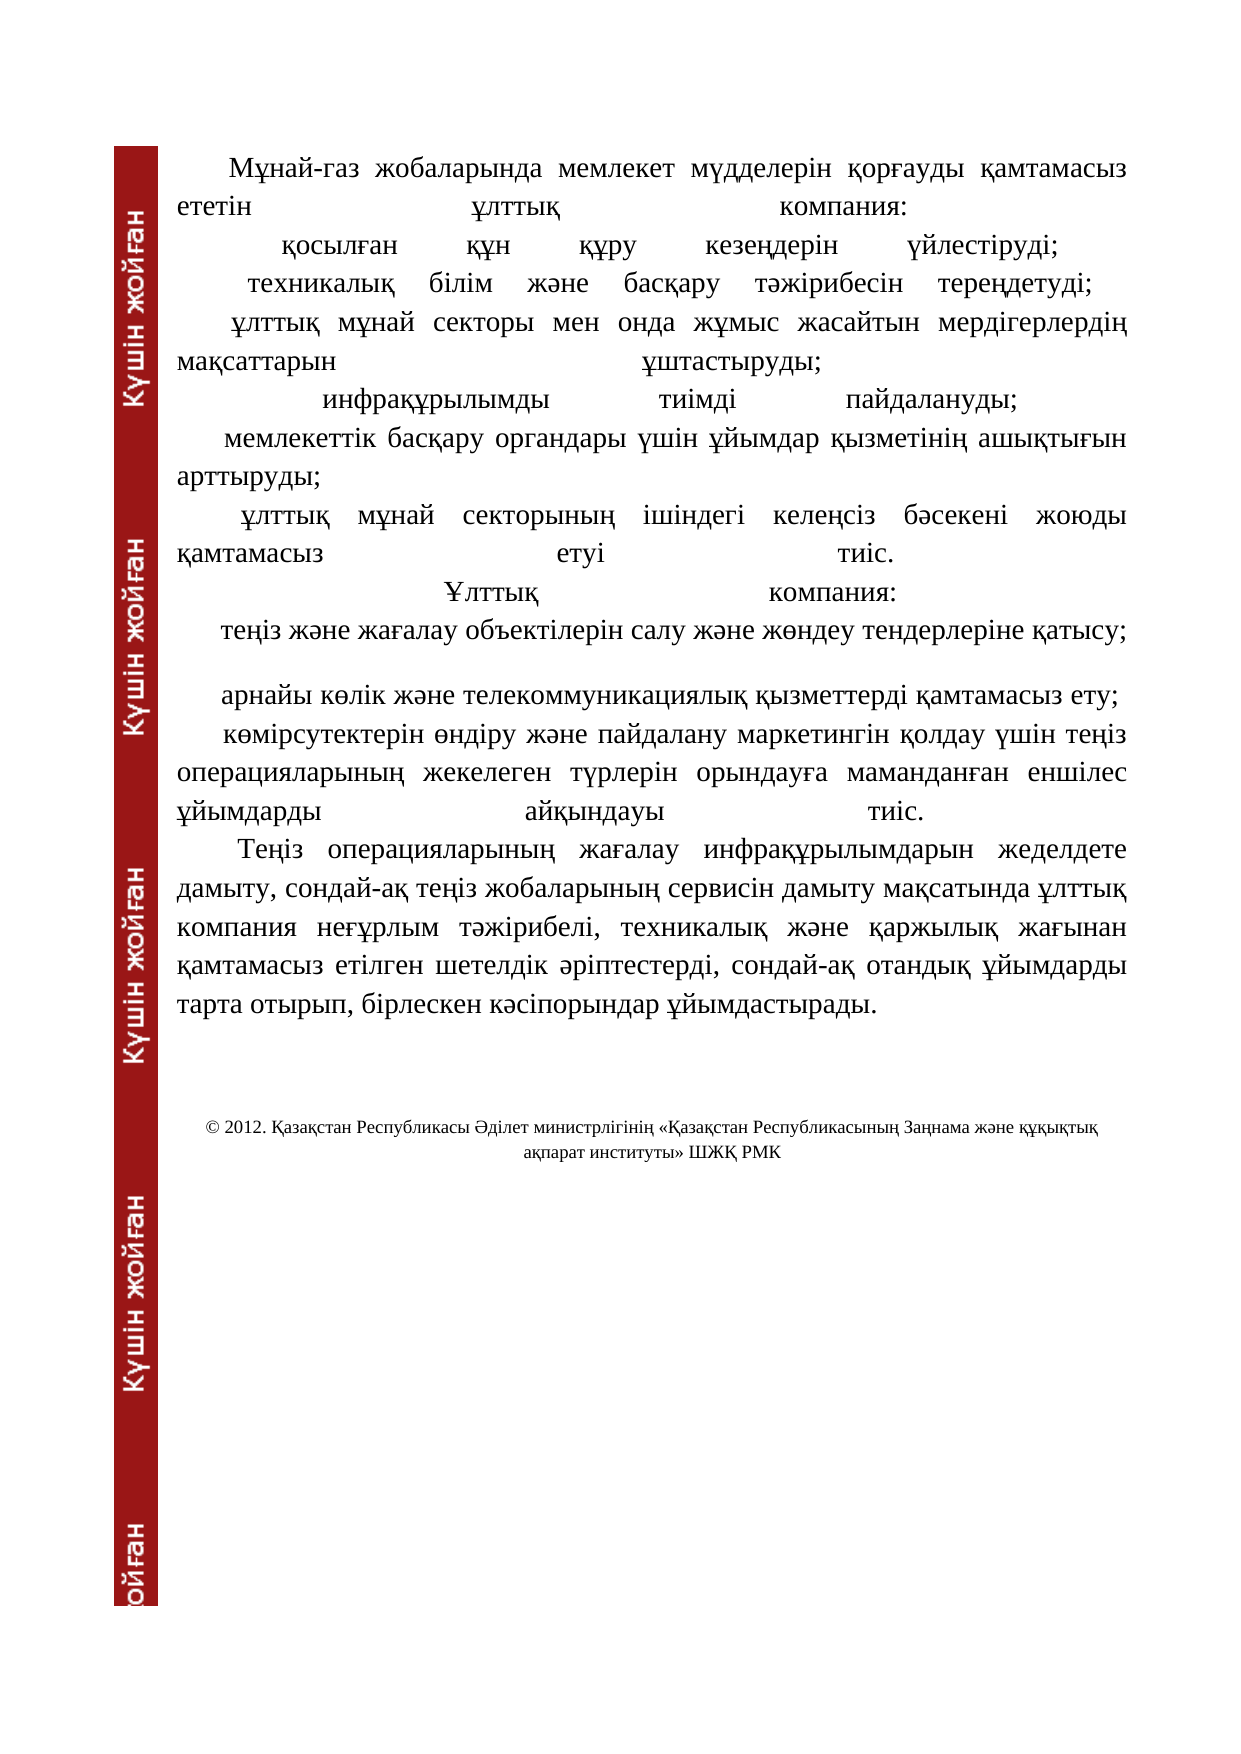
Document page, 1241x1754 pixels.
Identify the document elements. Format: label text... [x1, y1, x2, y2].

picture [114, 1019, 158, 1116]
text © 2012. Қазақстан Республикасы Әділет министрлігінің «Қазақстан Республикасының Заңнама және құқықтық ақпарат институты» ШЖҚ РМК [112, 1116, 1128, 1162]
picture [114, 1162, 158, 1606]
picture [114, 146, 158, 150]
